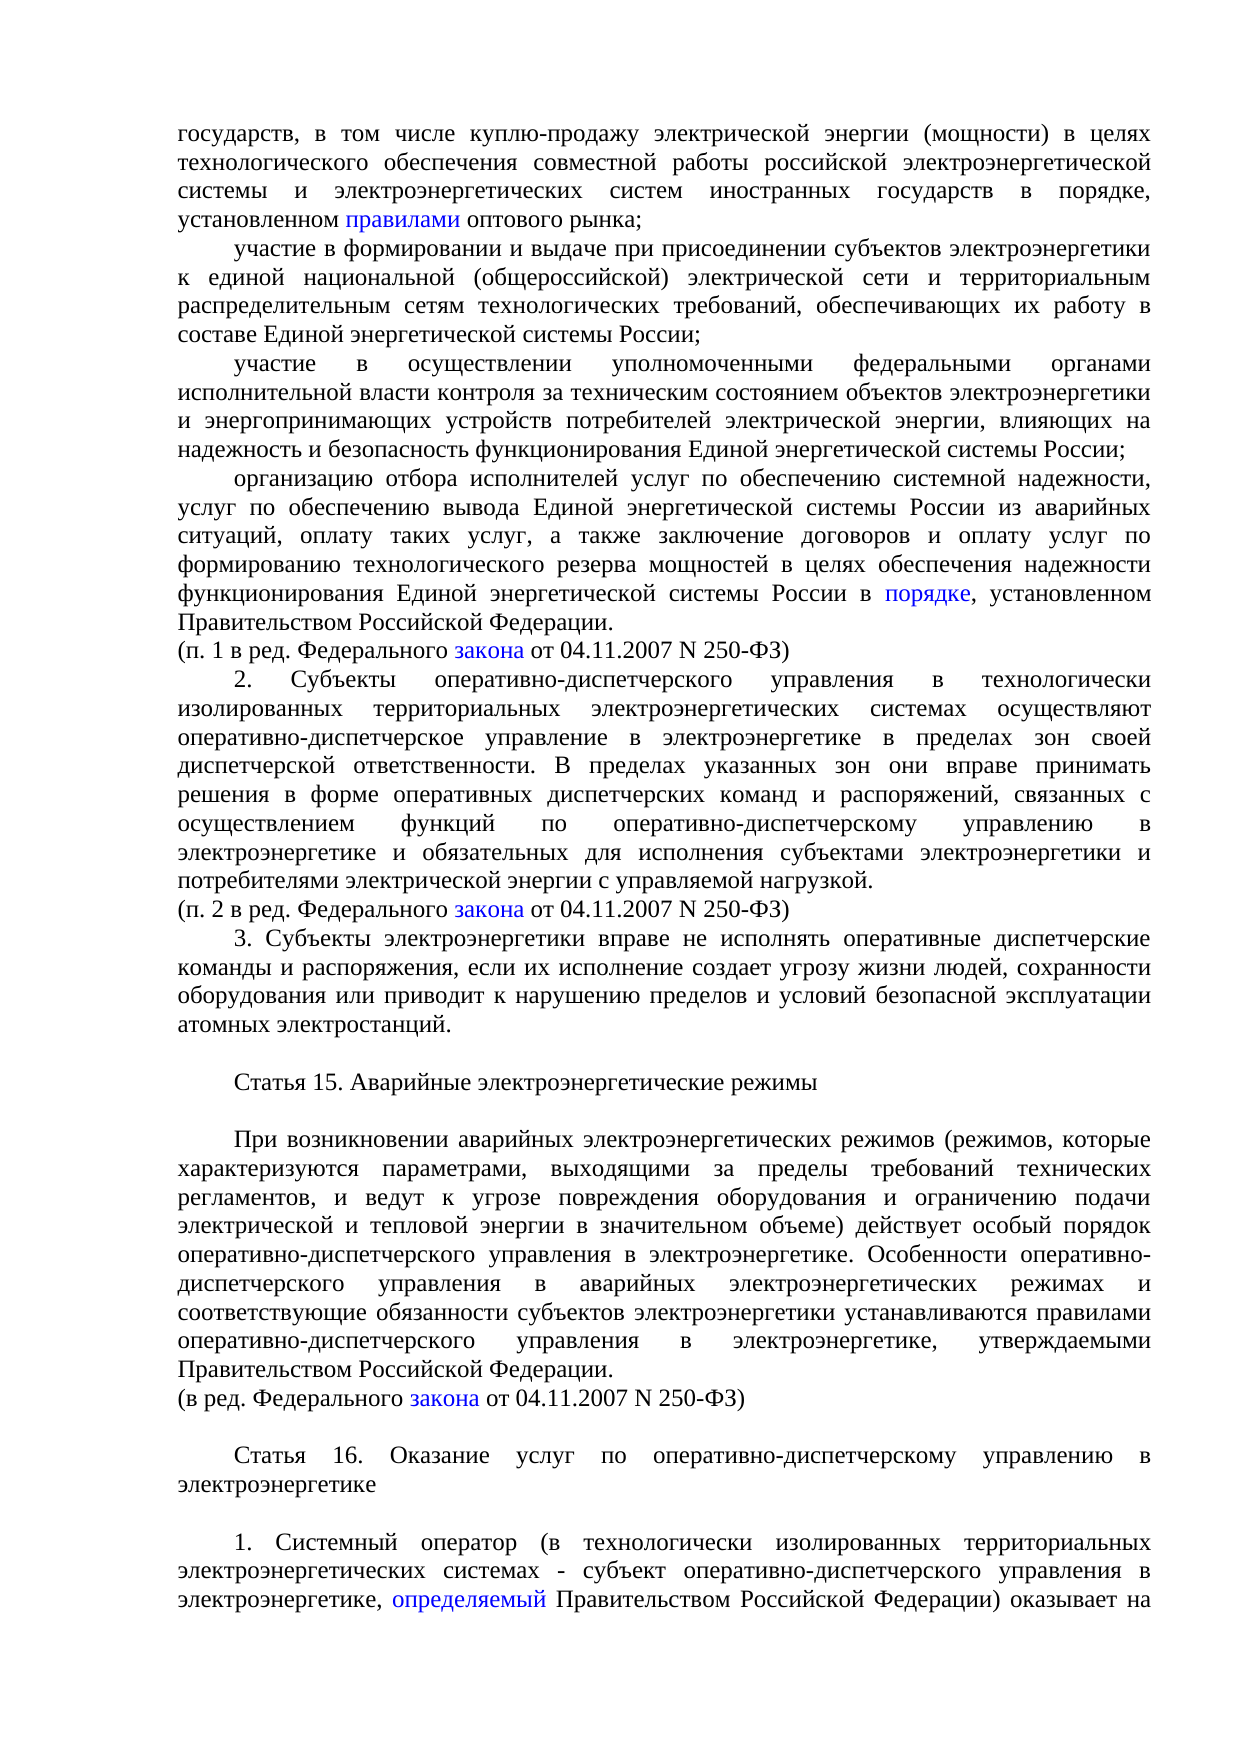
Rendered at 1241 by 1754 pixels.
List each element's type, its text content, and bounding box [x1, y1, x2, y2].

text Статья 16. Оказание услуг по оперативно-диспетчерскому управлению в электроэнергетике [177, 1441, 1152, 1498]
text организацию отбора исполнителей услуг по обеспечению системной надежности, услуг по обеспечению вывода Единой энергетической системы России из аварийных ситуаций, оплату таких услуг, а также заключение договоров и оплату услуг по формированию технологического резерва мощностей в целях обеспечения надежности функционирования Единой энергетической системы России в порядке, установленном Правительством Российской Федерации. [177, 463, 1152, 636]
text (в ред. Федерального закона от 04.11.2007 N 250-ФЗ) [177, 1383, 1152, 1412]
text участие в осуществлении уполномоченными федеральными органами исполнительной власти контроля за техническим состоянием объектов электроэнергетики и энергопринимающих устройств потребителей электрической энергии, влияющих на надежность и безопасность функционирования Единой энергетической системы России; [177, 348, 1152, 463]
text 3. Субъекты электроэнергетики вправе не исполнять оперативные диспетчерские команды и распоряжения, если их исполнение создает угрозу жизни людей, сохранности оборудования или приводит к нарушению пределов и условий безопасной эксплуатации атомных электростанций. [177, 923, 1152, 1038]
text (п. 1 в ред. Федерального закона от 04.11.2007 N 250-ФЗ) [177, 636, 1152, 664]
text Статья 15. Аварийные электроэнергетические режимы [177, 1067, 1152, 1096]
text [177, 118, 1152, 233]
text 2. Субъекты оперативно-диспетчерского управления в технологически изолированных территориальных электроэнергетических системах осуществляют оперативно-диспетчерское управление в электроэнергетике в пределах зон своей диспетчерской ответственности. В пределах указанных зон они вправе принимать решения в форме оперативных диспетчерских команд и распоряжений, связанных с осуществлением функций по оперативно-диспетчерскому управлению в электроэнергетике и обязательных для исполнения субъектами электроэнергетики и потребителями электрической энергии с управляемой нагрузкой. [177, 664, 1152, 894]
text (п. 2 в ред. Федерального закона от 04.11.2007 N 250-ФЗ) [177, 894, 1152, 923]
text При возникновении аварийных электроэнергетических режимов (режимов, которые характеризуются параметрами, выходящими за пределы требований технических регламентов, и ведут к угрозе повреждения оборудования и ограничению подачи электрической и тепловой энергии в значительном объеме) действует особый порядок оперативно-диспетчерского управления в электроэнергетике. Особенности оперативно-диспетчерского управления в аварийных электроэнергетических режимах и соответствующие обязанности субъектов электроэнергетики устанавливаются правилами оперативно-диспетчерского управления в электроэнергетике, утверждаемыми Правительством Российской Федерации. [177, 1124, 1152, 1383]
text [177, 1527, 1152, 1613]
text участие в формировании и выдаче при присоединении субъектов электроэнергетики к единой национальной (общероссийской) электрической сети и территориальным распределительным сетям технологических требований, обеспечивающих их работу в составе Единой энергетической системы России; [177, 233, 1152, 348]
